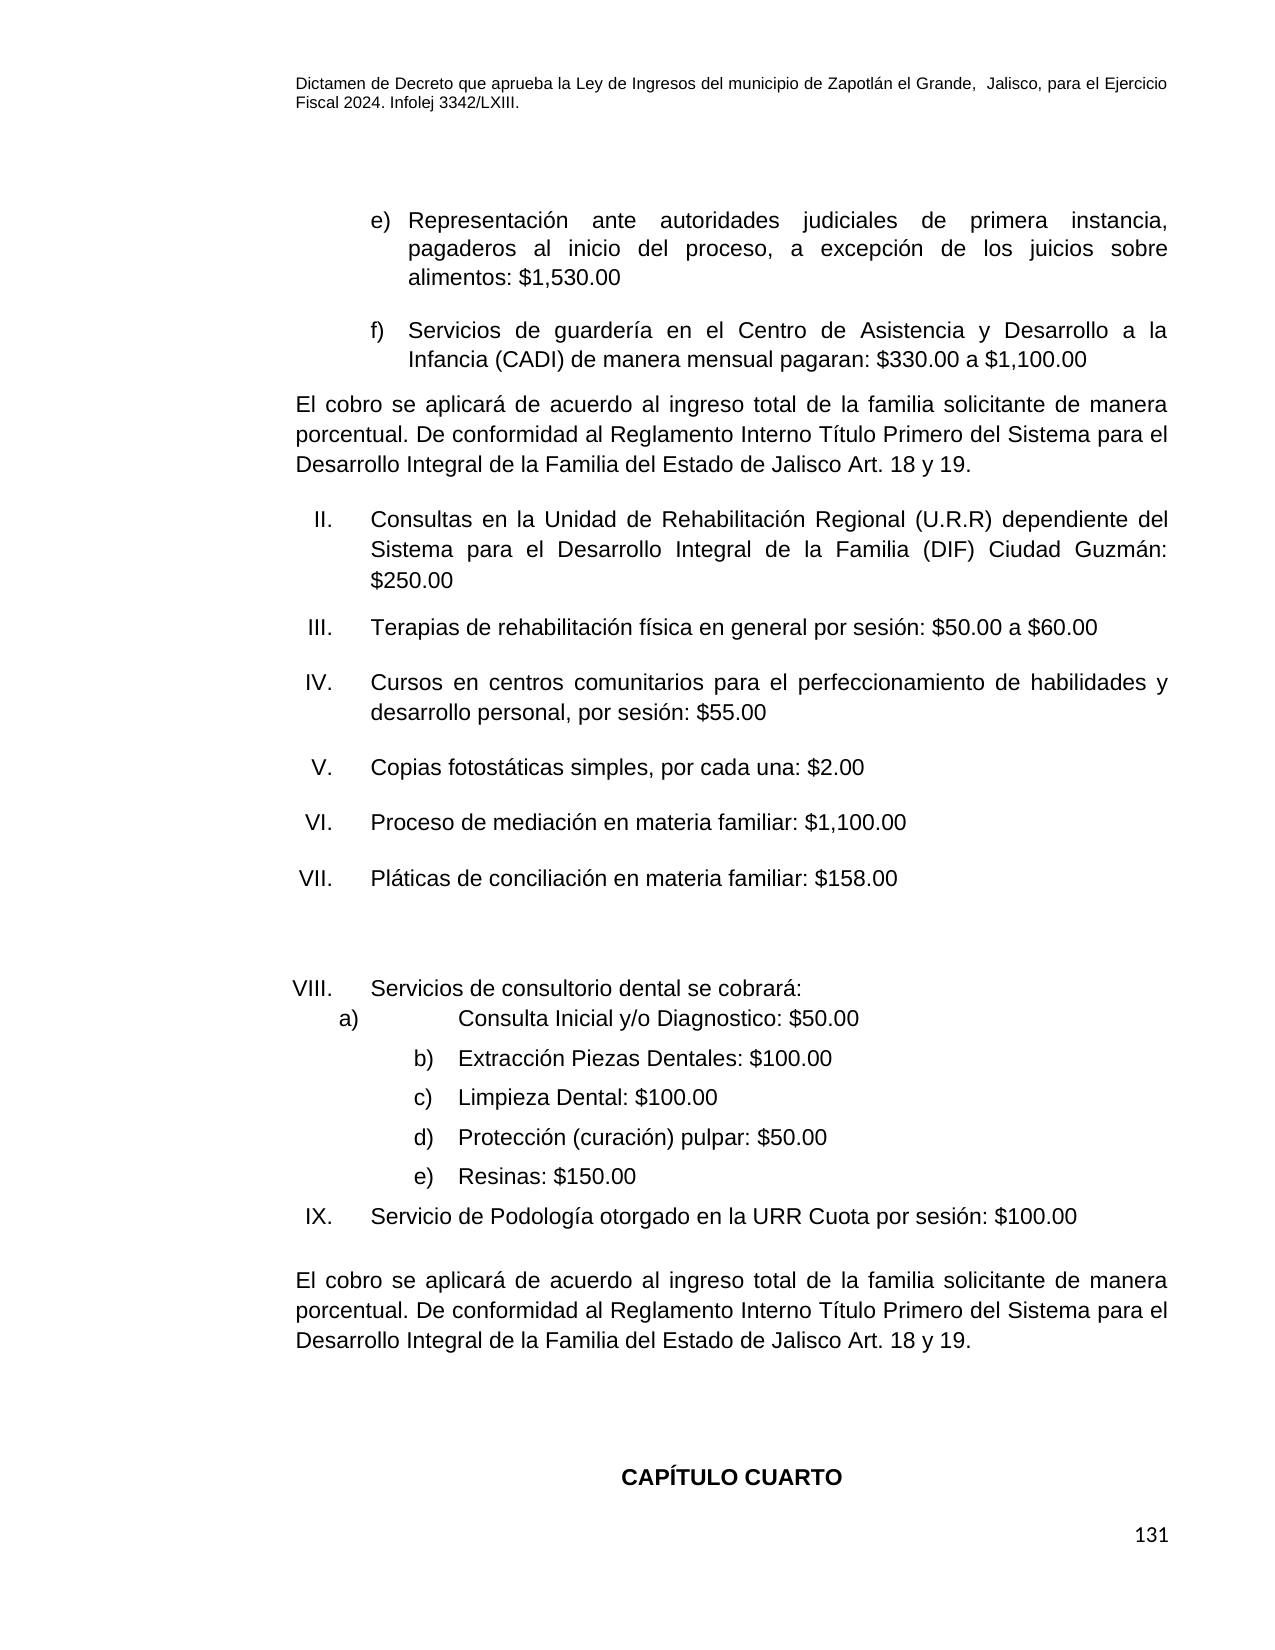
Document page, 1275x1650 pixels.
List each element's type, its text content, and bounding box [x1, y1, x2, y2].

list Cursos en centros comunitarios para el perfeccionamiento de habilidades y desarrollo personal, por sesión: $55.00 [333, 669, 1169, 725]
list Proceso de mediación en materia familiar: $1,100.00 [333, 809, 1169, 836]
list Resinas: $150.00 [413, 1163, 1169, 1189]
list Consulta Inicial y/o Diagnostico: $50.00 [295, 1005, 1169, 1032]
text El cobro se aplicará de acuerdo al ingreso total de la familia solicitante de manera porcentual. De conformidad al Reglamento Interno Título Primero del Sistema para el Desarrollo Integral de la Familia del Estado de Jalisco Art. 18 y 19. [295, 391, 1169, 477]
list Servicios de consultorio dental se cobrará: [333, 975, 1169, 1001]
list Terapias de rehabilitación física en general por sesión: $50.00 a $60.00 [333, 613, 1169, 640]
list Protección (curación) pulpar: $50.00 [413, 1124, 1169, 1150]
list Consultas en la Unidad de Rehabilitación Regional (U.R.R) dependiente del Sistema para el Desarrollo Integral de la Familia (DIF) Ciudad Guzmán: $250.00 [333, 506, 1169, 593]
list Limpieza Dental: $100.00 [413, 1084, 1169, 1111]
list Representación ante autoridades judiciales de primera instancia, pagaderos al inicio del proceso, a excepción de los juicios sobre alimentos: $1,530.00 [370, 207, 1169, 290]
text CAPÍTULO CUARTO [295, 1464, 1169, 1490]
list Pláticas de conciliación en materia familiar: $158.00 [333, 864, 1169, 891]
list Servicio de Podología otorgado en la URR Cuota por sesión: $100.00 [333, 1203, 1169, 1229]
text El cobro se aplicará de acuerdo al ingreso total de la familia solicitante de manera porcentual. De conformidad al Reglamento Interno Título Primero del Sistema para el Desarrollo Integral de la Familia del Estado de Jalisco Art. 18 y 19. [295, 1267, 1169, 1354]
list Extracción Piezas Dentales: $100.00 [413, 1045, 1169, 1071]
list Copias fotostáticas simples, por cada una: $2.00 [333, 754, 1169, 781]
list Servicios de guardería en el Centro de Asistencia y Desarrollo a la Infancia (CADI) de manera mensual pagaran: $330.00 a $1,100.00 [370, 317, 1169, 372]
